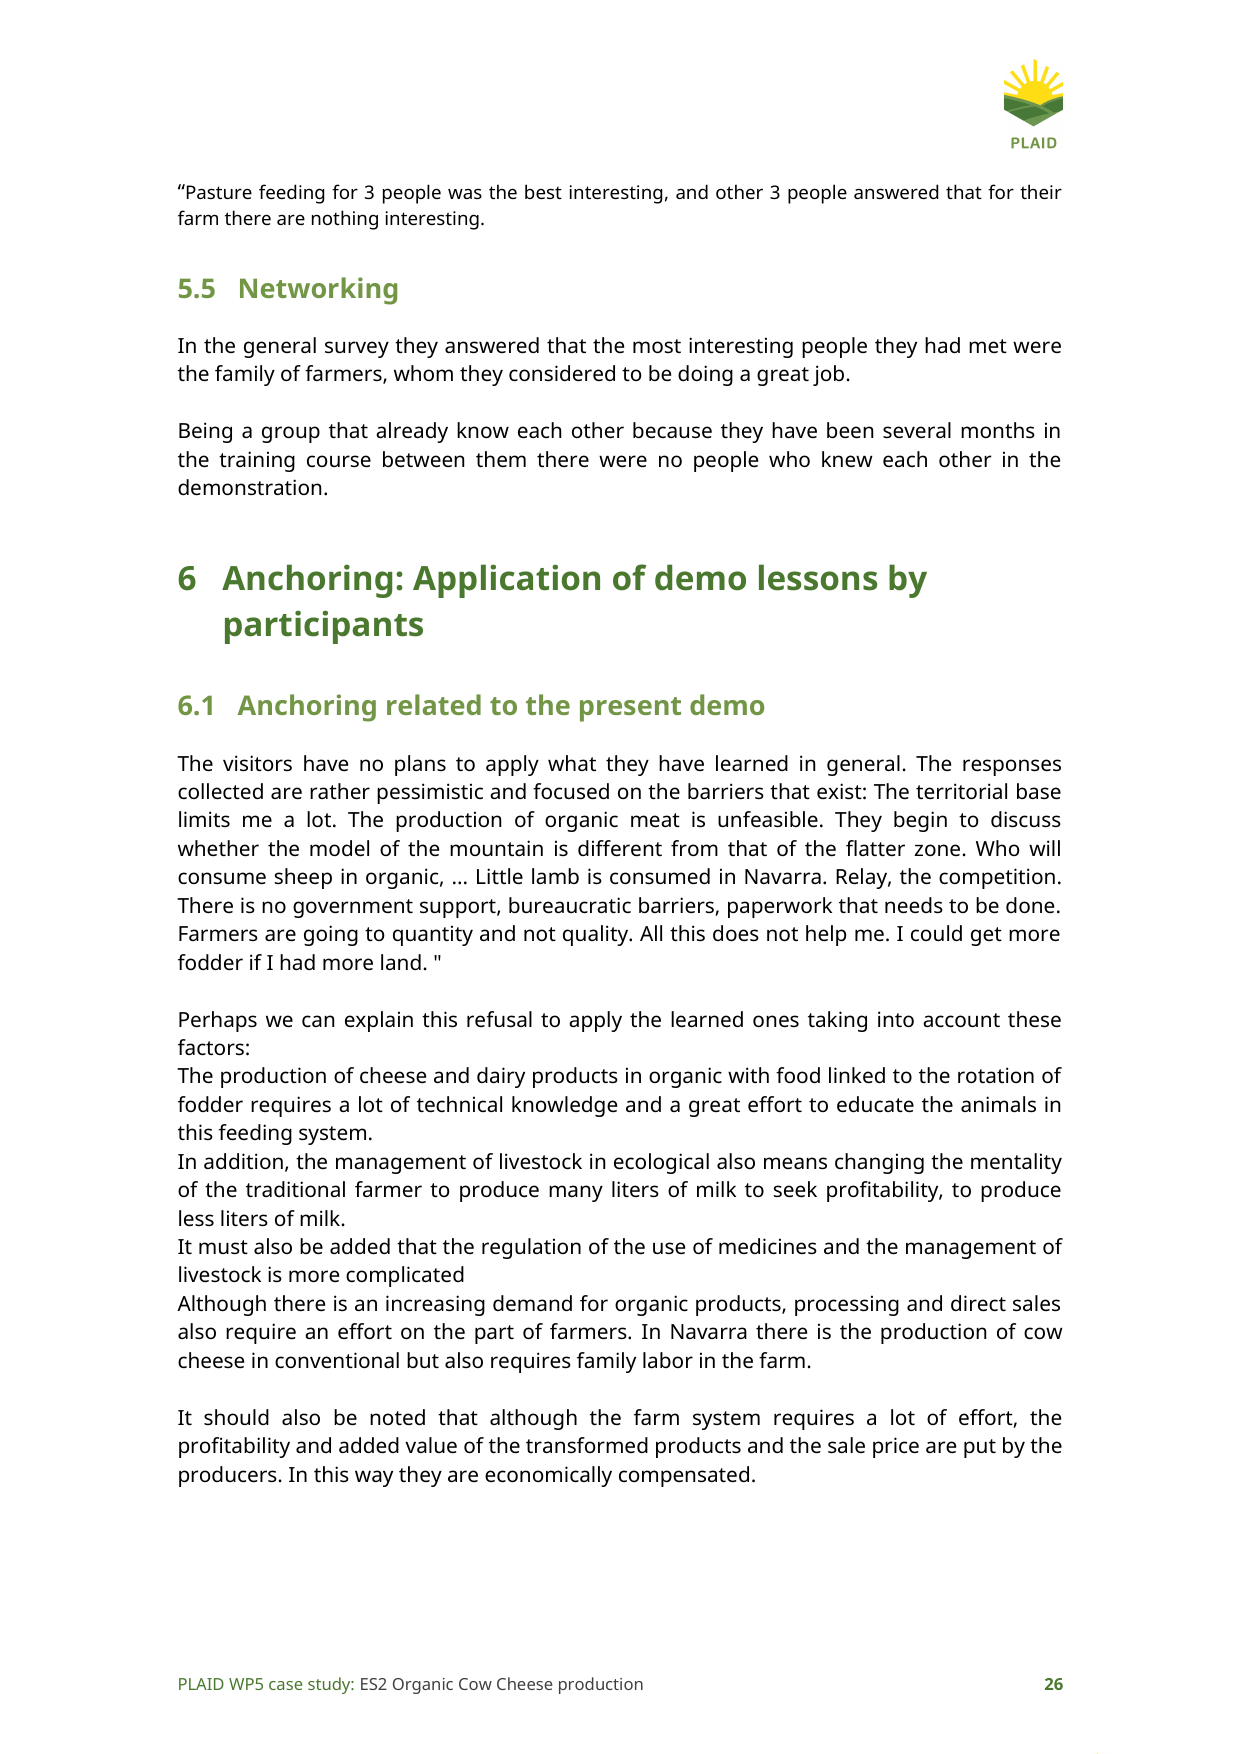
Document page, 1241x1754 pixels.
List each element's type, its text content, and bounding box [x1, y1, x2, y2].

text The production of cheese and dairy products in organic with food linked to the rotation of fodder requires a lot of technical knowledge and a great effort to educate the animals in this feeding system. [177, 1062, 1063, 1147]
text Although there is an increasing demand for organic products, processing and direct sales also require an effort on the part of farmers. In Navarra there is the production of cow cheese in conventional but also requires family labor in the farm. [177, 1289, 1063, 1374]
text It must also be added that the regulation of the use of medicines and the management of livestock is more complicated [177, 1232, 1063, 1289]
picture [1003, 59, 1064, 149]
subtitle Anchoring: Application of demo lessons by participants [177, 555, 1063, 646]
subtitle Anchoring related to the present demo [177, 687, 1063, 724]
text Being a group that already know each other because they have been several months in the training course between them there were no people who knew each other in the demonstration. [177, 416, 1063, 502]
text It should also be noted that although the farm system requires a lot of effort, the profitability and added value of the transformed products and the sale price are put by the producers. In this way they are economically compensated. [177, 1403, 1063, 1488]
text Perhaps we can explain this refusal to apply the learned ones taking into account these factors: [177, 1005, 1063, 1062]
subtitle Networking [177, 269, 1063, 306]
text The visitors have no plans to apply what they have learned in general. The responses collected are rather pessimistic and focused on the barriers that exist: The territorial base limits me a lot. The production of organic meat is unfeasible. They begin to discuss whether the model of the mountain is different from that of the flatter zone. Who will consume sheep in organic, ... Little lamb is consumed in Navarra. Relay, the competition. There is no government support, bureaucratic barriers, paperwork that needs to be done. Farmers are going to quantity and not quality. All this does not help me. I could get more fodder if I had more land. " [177, 749, 1063, 976]
text In addition, the management of livestock in ecological also means changing the mentality of the traditional farmer to produce many liters of milk to seek profitability, to produce less liters of milk. [177, 1147, 1063, 1232]
text In the general survey they answered that the most interesting people they had met were the family of farmers, whom they considered to be doing a great job. [177, 331, 1063, 388]
